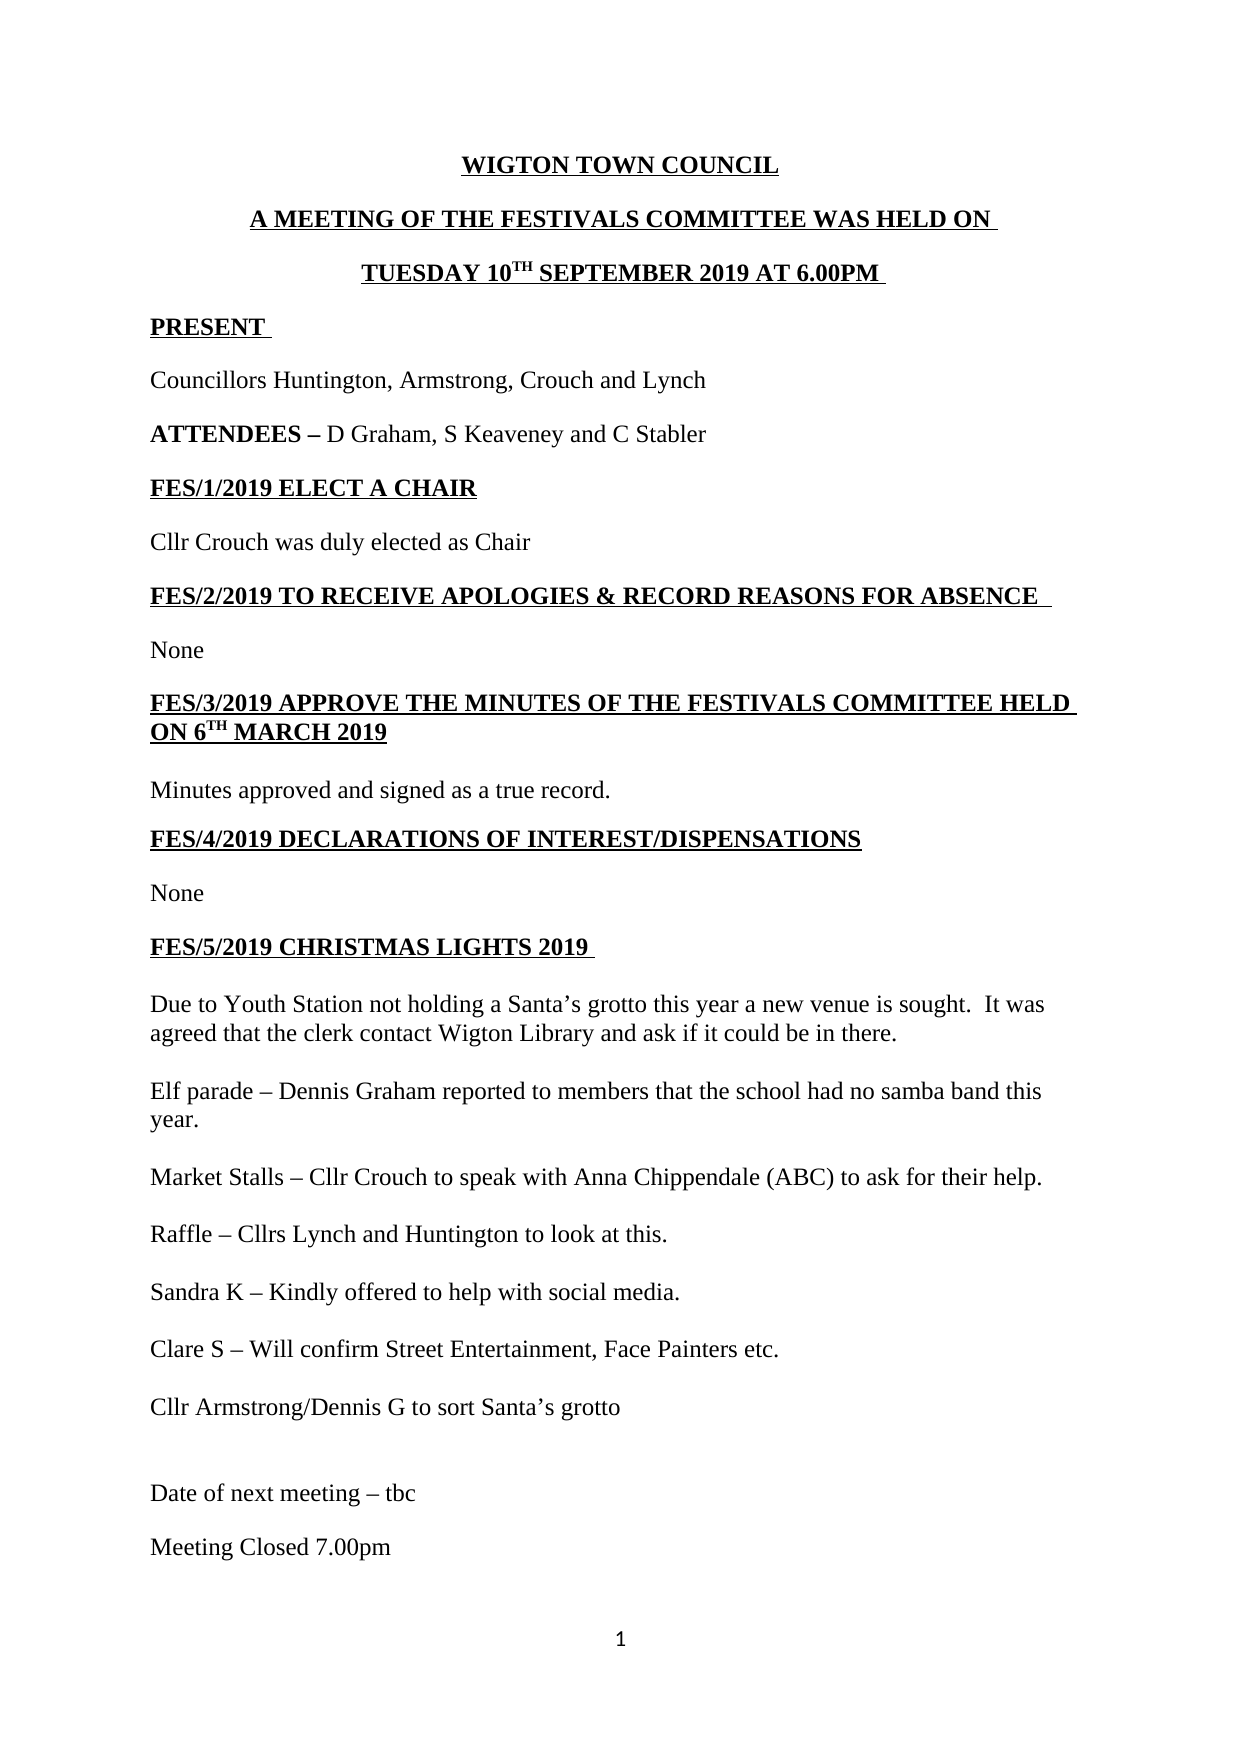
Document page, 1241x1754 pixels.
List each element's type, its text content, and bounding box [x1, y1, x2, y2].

text Cllr Armstrong/Dennis G to sort Santa’s grotto [150, 1392, 1090, 1421]
text TUESDAY 10TH SEPTEMBER 2019 AT 6.00PM [150, 258, 1090, 286]
text Minutes approved and signed as a true record. [150, 775, 1090, 803]
text FES/5/2019 CHRISTMAS LIGHTS 2019 [150, 932, 1090, 961]
text FES/2/2019 TO RECEIVE APOLOGIES & RECORD REASONS FOR ABSENCE [150, 581, 1090, 609]
text Cllr Crouch was duly elected as Chair [150, 527, 1090, 556]
text Clare S – Will confirm Street Entertainment, Face Painters etc. [150, 1334, 1090, 1363]
text None [150, 635, 1090, 663]
text FES/3/2019 APPROVE THE MINUTES OF THE FESTIVALS COMMITTEE HELD ON 6TH MARCH 2019 [150, 688, 1090, 746]
text Date of next meeting – tbc [150, 1478, 1090, 1507]
text Sandra K – Kindly offered to help with social media. [150, 1277, 1090, 1306]
text FES/1/2019 ELECT A CHAIR [150, 473, 1090, 502]
text Elf parade – Dennis Graham reported to members that the school had no samba band this year. [150, 1076, 1090, 1133]
text FES/4/2019 DECLARATIONS OF INTEREST/DISPENSATIONS [150, 824, 1090, 853]
text WIGTON TOWN COUNCIL [150, 150, 1090, 179]
text PRESENT [150, 312, 1090, 340]
text Meeting Closed 7.00pm [150, 1532, 1090, 1561]
text Councillors Huntington, Armstrong, Crouch and Lynch [150, 365, 1090, 394]
text None [150, 878, 1090, 907]
text Market Stalls – Cllr Crouch to speak with Anna Chippendale (ABC) to ask for their help. [150, 1162, 1090, 1191]
text Due to Youth Station not holding a Santa’s grotto this year a new venue is sought. It was agreed that the clerk contact Wigton Library and ask if it could be in there. [150, 989, 1090, 1047]
text ATTENDEES – D Graham, S Keaveney and C Stabler [150, 419, 1090, 448]
text Raffle – Cllrs Lynch and Huntington to look at this. [150, 1219, 1090, 1248]
text A MEETING OF THE FESTIVALS COMMITTEE WAS HELD ON [150, 204, 1090, 233]
